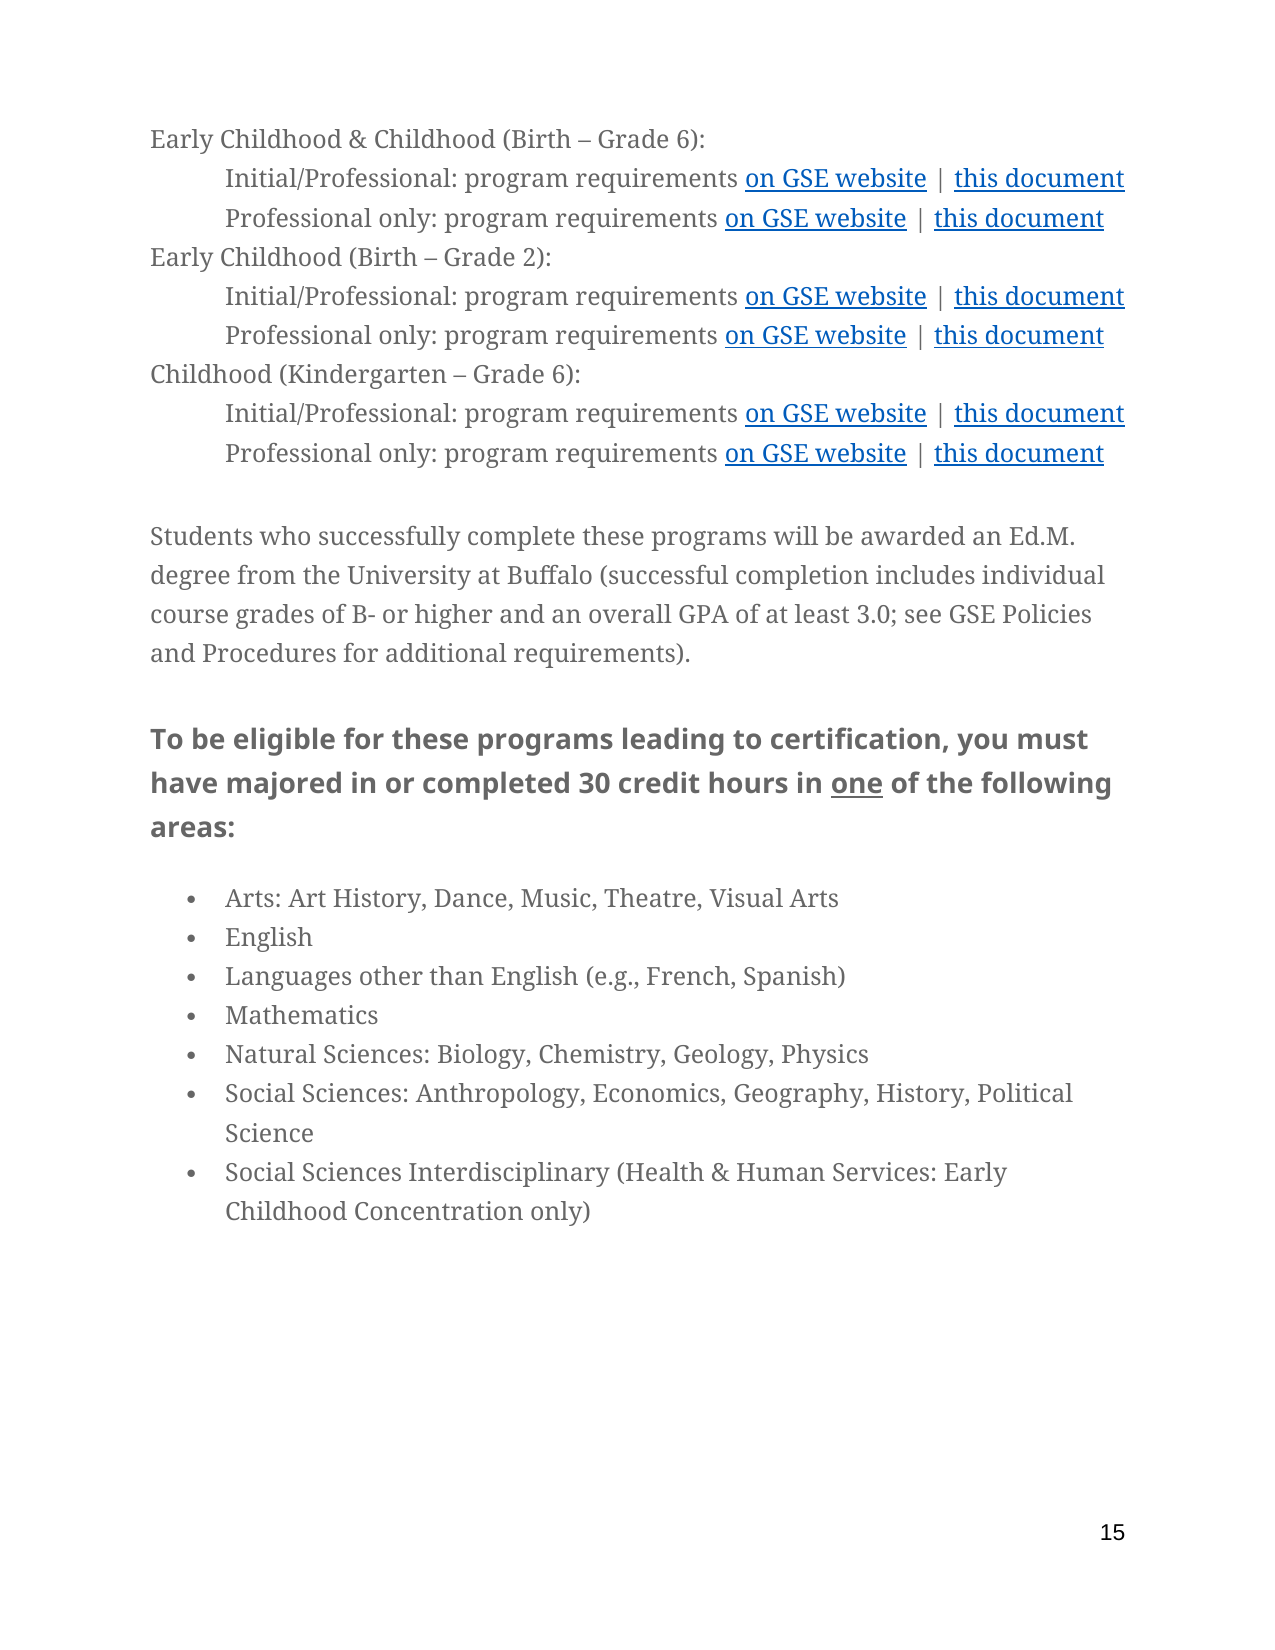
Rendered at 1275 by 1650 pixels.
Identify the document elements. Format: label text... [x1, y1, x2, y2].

text Professional only: program requirements on GSE website | this document [150, 435, 1125, 469]
list Mathematics [187, 998, 1125, 1032]
text Initial/Professional: program requirements on GSE website | this document [150, 396, 1125, 430]
list Natural Sciences: Biology, Chemistry, Geology, Physics [187, 1037, 1125, 1071]
text Professional only: program requirements on GSE website | this document [150, 318, 1125, 352]
list Social Sciences: Anthropology, Economics, Geography, History, Political Science [187, 1076, 1125, 1149]
list Languages other than English (e.g., French, Spanish) [187, 959, 1125, 993]
text Early Childhood & Childhood (Birth – Grade 6): [150, 122, 1125, 156]
text Childhood (Kindergarten – Grade 6): [150, 357, 1125, 391]
list Arts: Art History, Dance, Music, Theatre, Visual Arts [187, 880, 1125, 914]
text Early Childhood (Birth – Grade 2): [150, 239, 1125, 273]
text Students who successfully complete these programs will be awarded an Ed.M. degree from the University at Buffalo (successful completion includes individual course grades of B- or higher and an overall GPA of at least 3.0; see GSE Policies and Procedures for additional requirements). [150, 518, 1125, 670]
list English [187, 919, 1125, 953]
list Social Sciences Interdisciplinary (Health & Human Services: Early Childhood Concentration only) [187, 1154, 1125, 1228]
text Initial/Professional: program requirements on GSE website | this document [150, 161, 1125, 195]
text Initial/Professional: program requirements on GSE website | this document [150, 278, 1125, 313]
text Professional only: program requirements on GSE website | this document [150, 200, 1125, 234]
text To be eligible for these programs leading to certification, you must have majored in or completed 30 credit hours in one of the following areas: [150, 719, 1125, 846]
